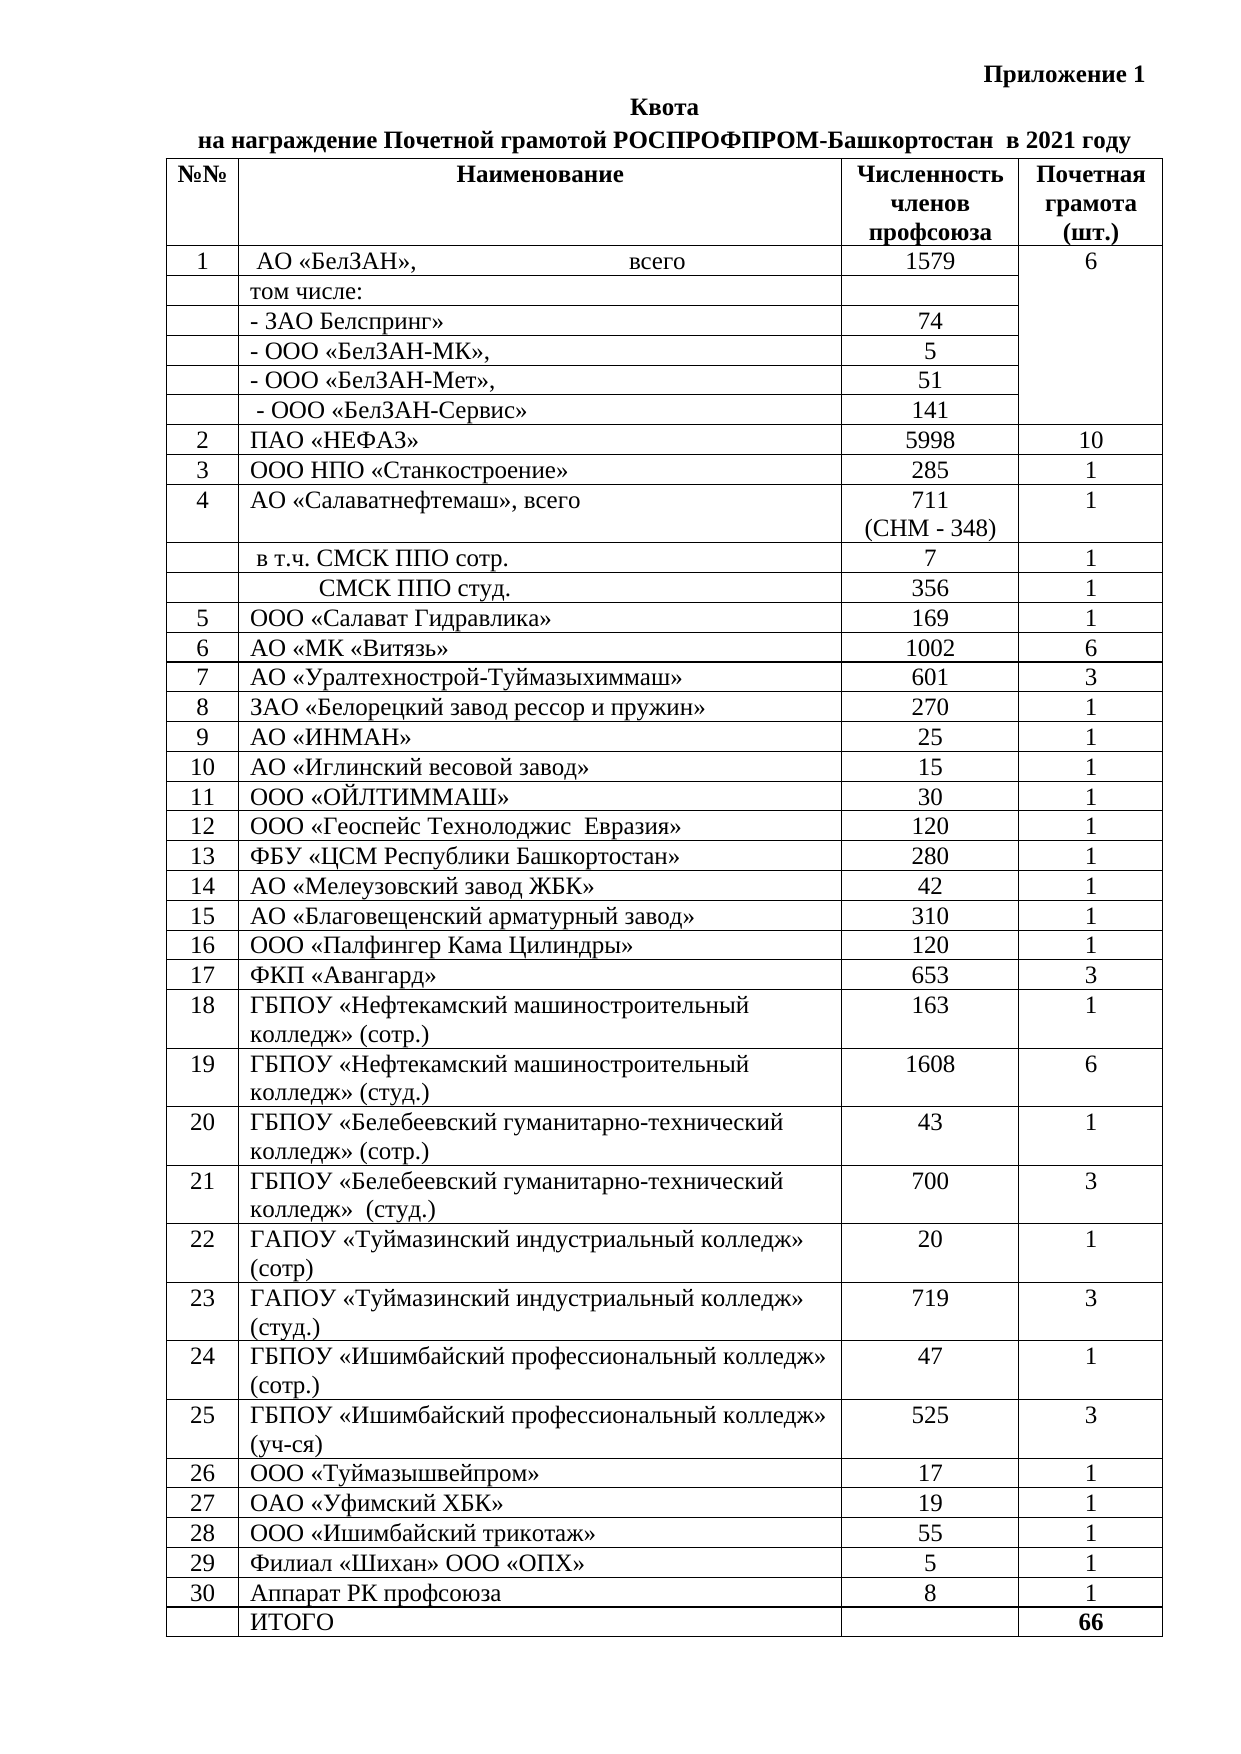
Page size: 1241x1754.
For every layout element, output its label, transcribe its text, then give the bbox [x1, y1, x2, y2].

table_cell 15 [842, 752, 1018, 781]
table_cell [167, 1608, 238, 1636]
table_header Почетная грамота (шт.) [1019, 159, 1162, 245]
table_cell 5 [842, 336, 1018, 364]
table_cell 3 [1019, 1283, 1162, 1340]
table_cell [167, 306, 238, 335]
table_cell Филиал «Шихан» ООО «ОПХ» [239, 1548, 841, 1577]
table_cell 3 [167, 455, 238, 484]
table_cell 1 [1019, 1548, 1162, 1577]
table_cell 1 [1019, 1488, 1162, 1517]
table_cell 9 [167, 722, 238, 751]
table_cell ГБПОУ «Белебеевский гуманитарно-технический колледж» (студ.) [239, 1166, 841, 1223]
table_cell АО «Благовещенский арматурный завод» [239, 901, 841, 929]
table_cell 1 [1019, 543, 1162, 572]
table_cell 20 [167, 1107, 238, 1165]
table_cell 700 [842, 1166, 1018, 1223]
table_cell 1608 [842, 1049, 1018, 1106]
table_cell Аппарат РК профсоюза [239, 1578, 841, 1606]
table_cell 42 [842, 871, 1018, 900]
table_cell 1 [1019, 990, 1162, 1048]
table_cell 141 [842, 395, 1018, 424]
table_cell 120 [842, 931, 1018, 959]
table_cell 280 [842, 841, 1018, 870]
table_cell [167, 336, 238, 364]
table_cell АО «МК «Витязь» [239, 633, 841, 661]
text Приложение 1 [177, 59, 1152, 88]
table_cell 163 [842, 990, 1018, 1048]
table_cell 25 [167, 1400, 238, 1457]
table_cell 1 [1019, 782, 1162, 810]
table_cell 1 [1019, 1578, 1162, 1606]
table_cell 12 [167, 811, 238, 840]
table_cell 1 [1019, 722, 1162, 751]
table_cell 23 [167, 1283, 238, 1340]
table_cell ООО «Ишимбайский трикотаж» [239, 1518, 841, 1547]
table_cell 20 [842, 1224, 1018, 1282]
table_cell 525 [842, 1400, 1018, 1457]
table_cell 1 [1019, 1518, 1162, 1547]
table_cell 1 [1019, 485, 1162, 542]
table_cell ФКП «Авангард» [239, 960, 841, 989]
table_cell ГБПОУ «Белебеевский гуманитарно-технический колледж» (сотр.) [239, 1107, 841, 1165]
table_cell 10 [167, 752, 238, 781]
table_cell 6 [1019, 1049, 1162, 1106]
table_cell ООО «ОЙЛТИММАШ» [239, 782, 841, 810]
table_cell - ООО «БелЗАН-Сервис» [239, 395, 841, 424]
table_cell 11 [167, 782, 238, 810]
table_cell [167, 543, 238, 572]
table_cell 3 [1019, 663, 1162, 691]
table_cell АО «Иглинский весовой завод» [239, 752, 841, 781]
table_cell 1 [1019, 455, 1162, 484]
table_cell ГБПОУ «Нефтекамский машиностроительный колледж» (студ.) [239, 1049, 841, 1106]
table_cell 10 [1019, 425, 1162, 454]
table_cell 8 [167, 692, 238, 721]
text Квота [177, 92, 1152, 121]
table_cell АО «Салаватнефтемаш», всего [239, 485, 841, 542]
table_cell 169 [842, 603, 1018, 632]
table_cell 55 [842, 1518, 1018, 1547]
table_cell 15 [167, 901, 238, 929]
table_cell 1 [1019, 1107, 1162, 1165]
table_cell ООО «Палфингер Кама Цилиндры» [239, 931, 841, 959]
table_cell 16 [167, 931, 238, 959]
table_cell 26 [167, 1459, 238, 1487]
table_cell ГАПОУ «Туймазинский индустриальный колледж» (сотр) [239, 1224, 841, 1282]
table_cell 28 [167, 1518, 238, 1547]
table_cell 4 [167, 485, 238, 542]
table_cell ООО «Геоспейс Технолоджис Евразия» [239, 811, 841, 840]
table_cell 13 [167, 841, 238, 870]
table_cell том числе: [239, 276, 841, 305]
table_cell 66 [1019, 1608, 1162, 1636]
table_cell [167, 395, 238, 424]
table_cell ГАПОУ «Туймазинский индустриальный колледж» (студ.) [239, 1283, 841, 1340]
table_cell ГБПОУ «Нефтекамский машиностроительный колледж» (сотр.) [239, 990, 841, 1048]
table_cell 7 [842, 543, 1018, 572]
table_cell 601 [842, 663, 1018, 691]
table_cell 7 [167, 663, 238, 691]
table_cell 5 [842, 1548, 1018, 1577]
table_cell 5998 [842, 425, 1018, 454]
table_cell 8 [842, 1578, 1018, 1606]
table_cell 30 [842, 782, 1018, 810]
table_cell ГБПОУ «Ишимбайский профессиональный колледж» (сотр.) [239, 1341, 841, 1399]
table_cell 51 [842, 366, 1018, 394]
table_cell 1 [1019, 692, 1162, 721]
table_cell АО «Уралтехнострой-Туймазыхиммаш» [239, 663, 841, 691]
table_cell ИТОГО [239, 1608, 841, 1636]
table_cell АО «БелЗАН», всего [239, 246, 841, 275]
table_cell 1 [1019, 573, 1162, 602]
table_cell 22 [167, 1224, 238, 1282]
table_cell 30 [167, 1578, 238, 1606]
table_cell ООО «Салават Гидравлика» [239, 603, 841, 632]
table_cell 3 [1019, 1166, 1162, 1223]
table_cell 1 [1019, 901, 1162, 929]
table_cell 1 [1019, 1224, 1162, 1282]
table_cell 19 [842, 1488, 1018, 1517]
table_cell 356 [842, 573, 1018, 602]
text на награждение Почетной грамотой РОСПРОФПРОМ-Башкортостан в 2021 году [177, 125, 1152, 154]
table_cell 285 [842, 455, 1018, 484]
table_cell 47 [842, 1341, 1018, 1399]
table_cell 1 [1019, 811, 1162, 840]
table_cell [842, 1608, 1018, 1636]
table_cell 1 [1019, 871, 1162, 900]
table_cell 1002 [842, 633, 1018, 661]
table_cell 19 [167, 1049, 238, 1106]
table_cell 1 [1019, 931, 1162, 959]
table_cell 2 [167, 425, 238, 454]
table_cell ООО НПО «Станкостроение» [239, 455, 841, 484]
table_cell ПАО «НЕФАЗ» [239, 425, 841, 454]
table_cell ЗАО «Белорецкий завод рессор и пружин» [239, 692, 841, 721]
table_cell АО «ИНМАН» [239, 722, 841, 751]
table_cell 1 [1019, 752, 1162, 781]
table_cell 310 [842, 901, 1018, 929]
table_cell 24 [167, 1341, 238, 1399]
table_cell СМСК ППО студ. [239, 573, 841, 602]
table_cell 3 [1019, 960, 1162, 989]
table_cell 1 [1019, 841, 1162, 870]
table_cell 6 [1019, 246, 1162, 424]
table_cell 3 [1019, 1400, 1162, 1457]
table_cell 1579 [842, 246, 1018, 275]
table_cell 5 [167, 603, 238, 632]
table_cell АО «Мелеузовский завод ЖБК» [239, 871, 841, 900]
table_header Наименование [239, 159, 841, 245]
table_cell - ЗАО Белспринг» [239, 306, 841, 335]
table_cell 17 [167, 960, 238, 989]
table_cell 711 (СНМ - 348) [842, 485, 1018, 542]
table_cell в т.ч. СМСК ППО сотр. [239, 543, 841, 572]
table_cell 719 [842, 1283, 1018, 1340]
table_header №№ [167, 159, 238, 245]
table_cell 17 [842, 1459, 1018, 1487]
table_cell 1 [1019, 1341, 1162, 1399]
table_cell [167, 573, 238, 602]
table_cell - ООО «БелЗАН-Мет», [239, 366, 841, 394]
table_cell 27 [167, 1488, 238, 1517]
table_cell 29 [167, 1548, 238, 1577]
table_cell 21 [167, 1166, 238, 1223]
table_cell [842, 276, 1018, 305]
table_cell 653 [842, 960, 1018, 989]
table_cell 1 [1019, 603, 1162, 632]
table_cell 74 [842, 306, 1018, 335]
table_cell ГБПОУ «Ишимбайский профессиональный колледж» (уч-ся) [239, 1400, 841, 1457]
table_cell 14 [167, 871, 238, 900]
table_cell 270 [842, 692, 1018, 721]
table_cell 18 [167, 990, 238, 1048]
table_cell ФБУ «ЦСМ Республики Башкортостан» [239, 841, 841, 870]
table_cell [167, 366, 238, 394]
table_cell 6 [1019, 633, 1162, 661]
table_cell 6 [167, 633, 238, 661]
table_cell [167, 276, 238, 305]
table_cell 1 [167, 246, 238, 275]
table_cell ООО «Туймазышвейпром» [239, 1459, 841, 1487]
table_cell ОАО «Уфимский ХБК» [239, 1488, 841, 1517]
table_cell 1 [1019, 1459, 1162, 1487]
table_cell 43 [842, 1107, 1018, 1165]
table_header Численность членов профсоюза [842, 159, 1018, 245]
table_cell 25 [842, 722, 1018, 751]
table_cell - ООО «БелЗАН-МК», [239, 336, 841, 364]
table_cell 120 [842, 811, 1018, 840]
